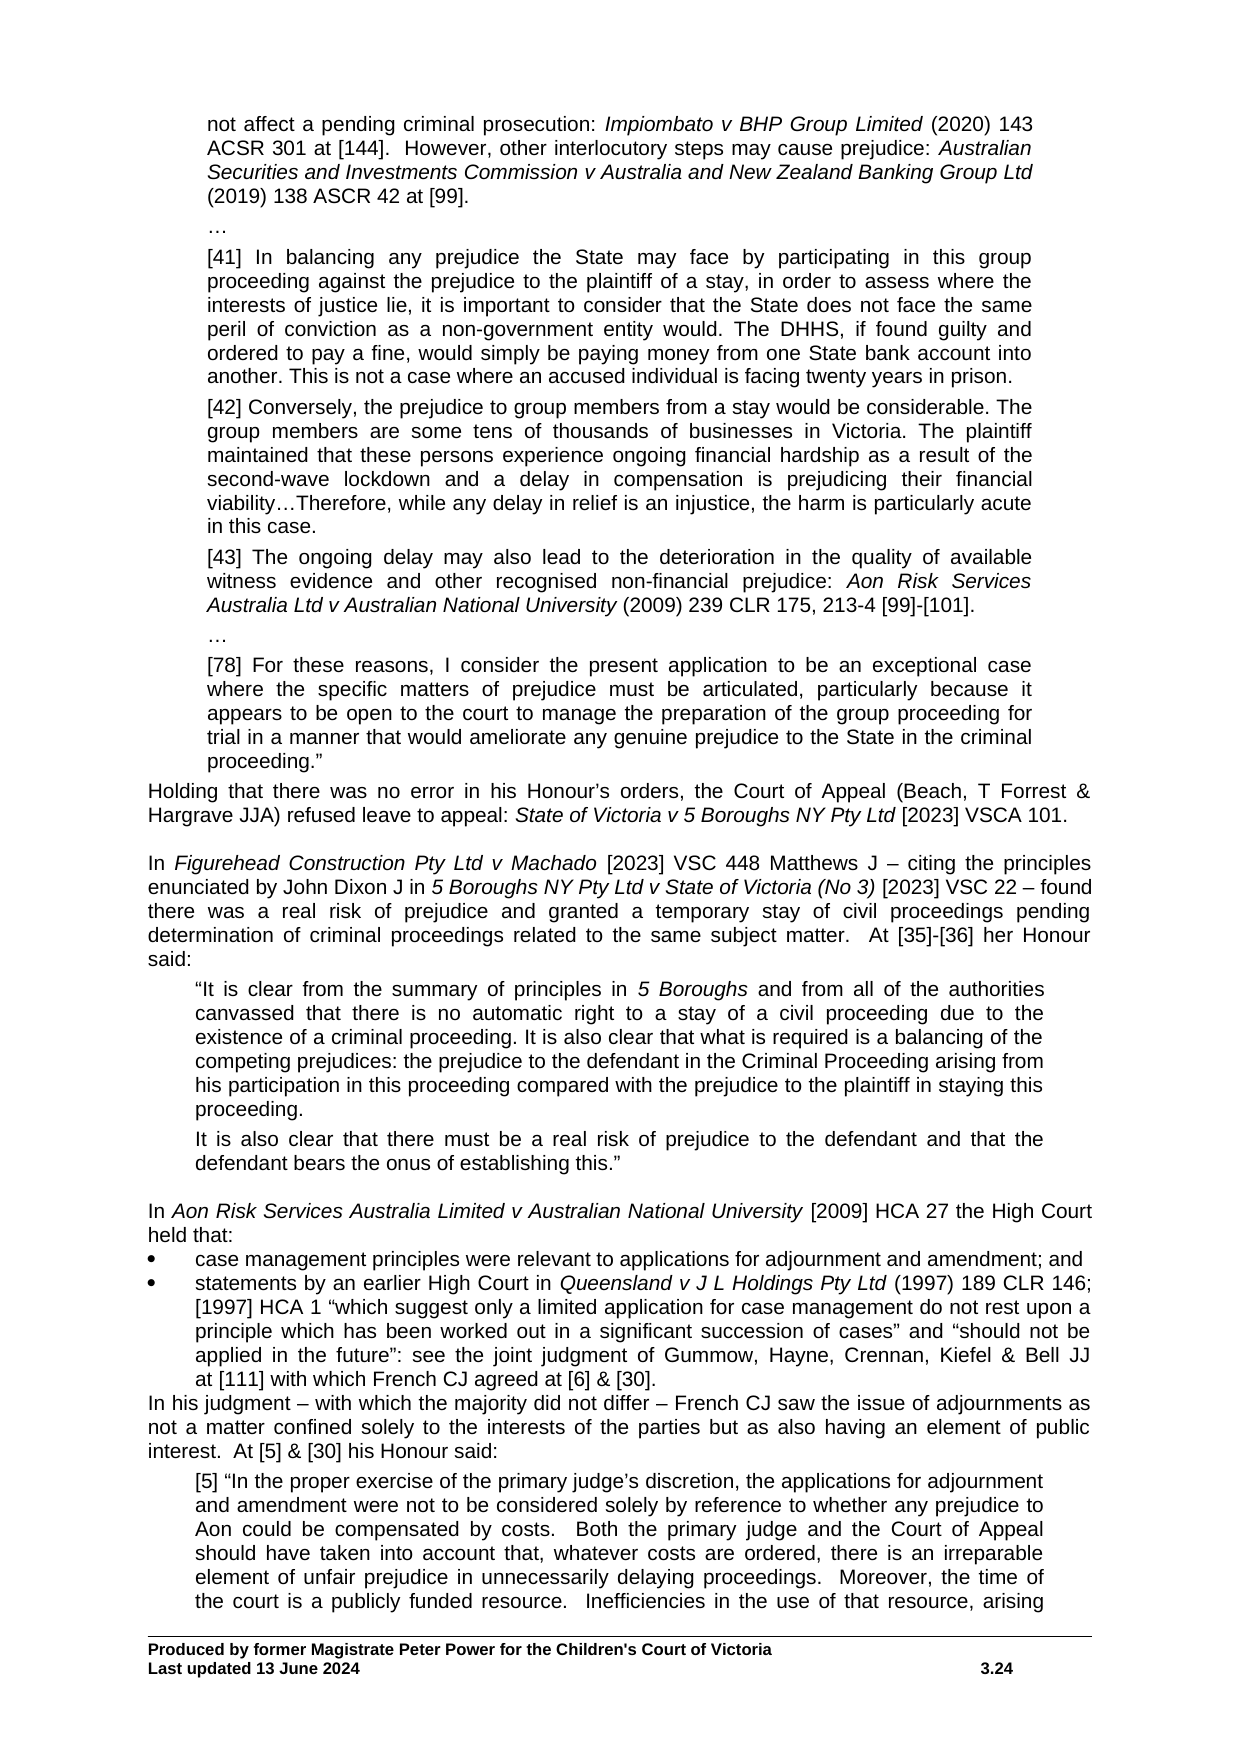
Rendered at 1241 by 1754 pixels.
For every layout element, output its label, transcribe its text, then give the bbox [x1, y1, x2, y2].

text [41] In balancing any prejudice the State may face by participating in this group proceeding against the prejudice to the plaintiff of a stay, in order to assess where the interests of justice lie, it is important to consider that the State does not face the same peril of conviction as a non-government entity would. The DHHS, if found guilty and ordered to pay a fine, would simply be paying money from one State bank account into another. This is not a case where an accused individual is facing twenty years in prison. [207, 244, 1033, 388]
text … [148, 623, 1092, 647]
text [42] Conversely, the prejudice to group members from a stay would be considerable. The group members are some tens of thousands of businesses in Victoria. The plaintiff maintained that these persons experience ongoing financial hardship as a result of the second-wave lockdown and a delay in compensation is prejudicing their financial viability…Therefore, while any delay in relief is an injustice, the harm is particularly acute in this case. [207, 394, 1033, 538]
text It is also clear that there must be a real risk of prejudice to the defendant and that the defendant bears the onus of establishing this.” [195, 1127, 1045, 1175]
list case management principles were relevant to applications for adjournment and amendment; and [148, 1247, 1092, 1271]
text “It is clear from the summary of principles in 5 Boroughs and from all of the authorities canvassed that there is no automatic right to a stay of a civil proceeding due to the existence of a criminal proceeding. It is also clear that what is required is a balancing of the competing prejudices: the prejudice to the defendant in the Criminal Proceeding arising from his participation in this proceeding compared with the prejudice to the plaintiff in staying this proceeding. [195, 977, 1045, 1121]
list statements by an earlier High Court in Queensland v J L Holdings Pty Ltd (1997) 189 CLR 146; [1997] HCA 1 “which suggest only a limited application for case management do not rest upon a principle which has been worked out in a significant succession of cases” and “should not be applied in the future”: see the joint judgment of Gummow, Hayne, Crennan, Kiefel & Bell JJ at [111] with which French CJ agreed at [6] & [30]. [148, 1271, 1092, 1391]
text … [148, 214, 1092, 238]
text In Figurehead Construction Pty Ltd v Machado [2023] VSC 448 Matthews J – citing the principles enunciated by John Dixon J in 5 Boroughs NY Pty Ltd v State of Victoria (No 3) [2023] VSC 22 – found there was a real risk of prejudice and granted a temporary stay of civil proceedings pending determination of criminal proceedings related to the same subject matter. At [35]-[36] her Honour said: [148, 851, 1092, 971]
text Holding that there was no error in his Honour’s orders, the Court of Appeal (Beach, T Forrest & Hargrave JJA) refused leave to appeal: State of Victoria v 5 Boroughs NY Pty Ltd [2023] VSCA 101. [148, 779, 1092, 827]
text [195, 1469, 1045, 1612]
text In Aon Risk Services Australia Limited v Australian National University [2009] HCA 27 the High Court held that: [148, 1199, 1092, 1247]
text [43] The ongoing delay may also lead to the deterioration in the quality of available witness evidence and other recognised non-financial prejudice: Aon Risk Services Australia Ltd v Australian National University (2009) 239 CLR 175, 213-4 [99]-[101]. [207, 544, 1033, 616]
text In his judgment – with which the majority did not differ – French CJ saw the issue of adjournments as not a matter confined solely to the interests of the parties but as also having an element of public interest. At [5] & [30] his Honour said: [148, 1391, 1092, 1462]
text [78] For these reasons, I consider the present application to be an exceptional case where the specific matters of prejudice must be articulated, particularly because it appears to be open to the court to manage the preparation of the group proceeding for trial in a manner that would ameliorate any genuine prejudice to the State in the criminal proceeding.” [207, 653, 1033, 773]
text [207, 112, 1033, 208]
